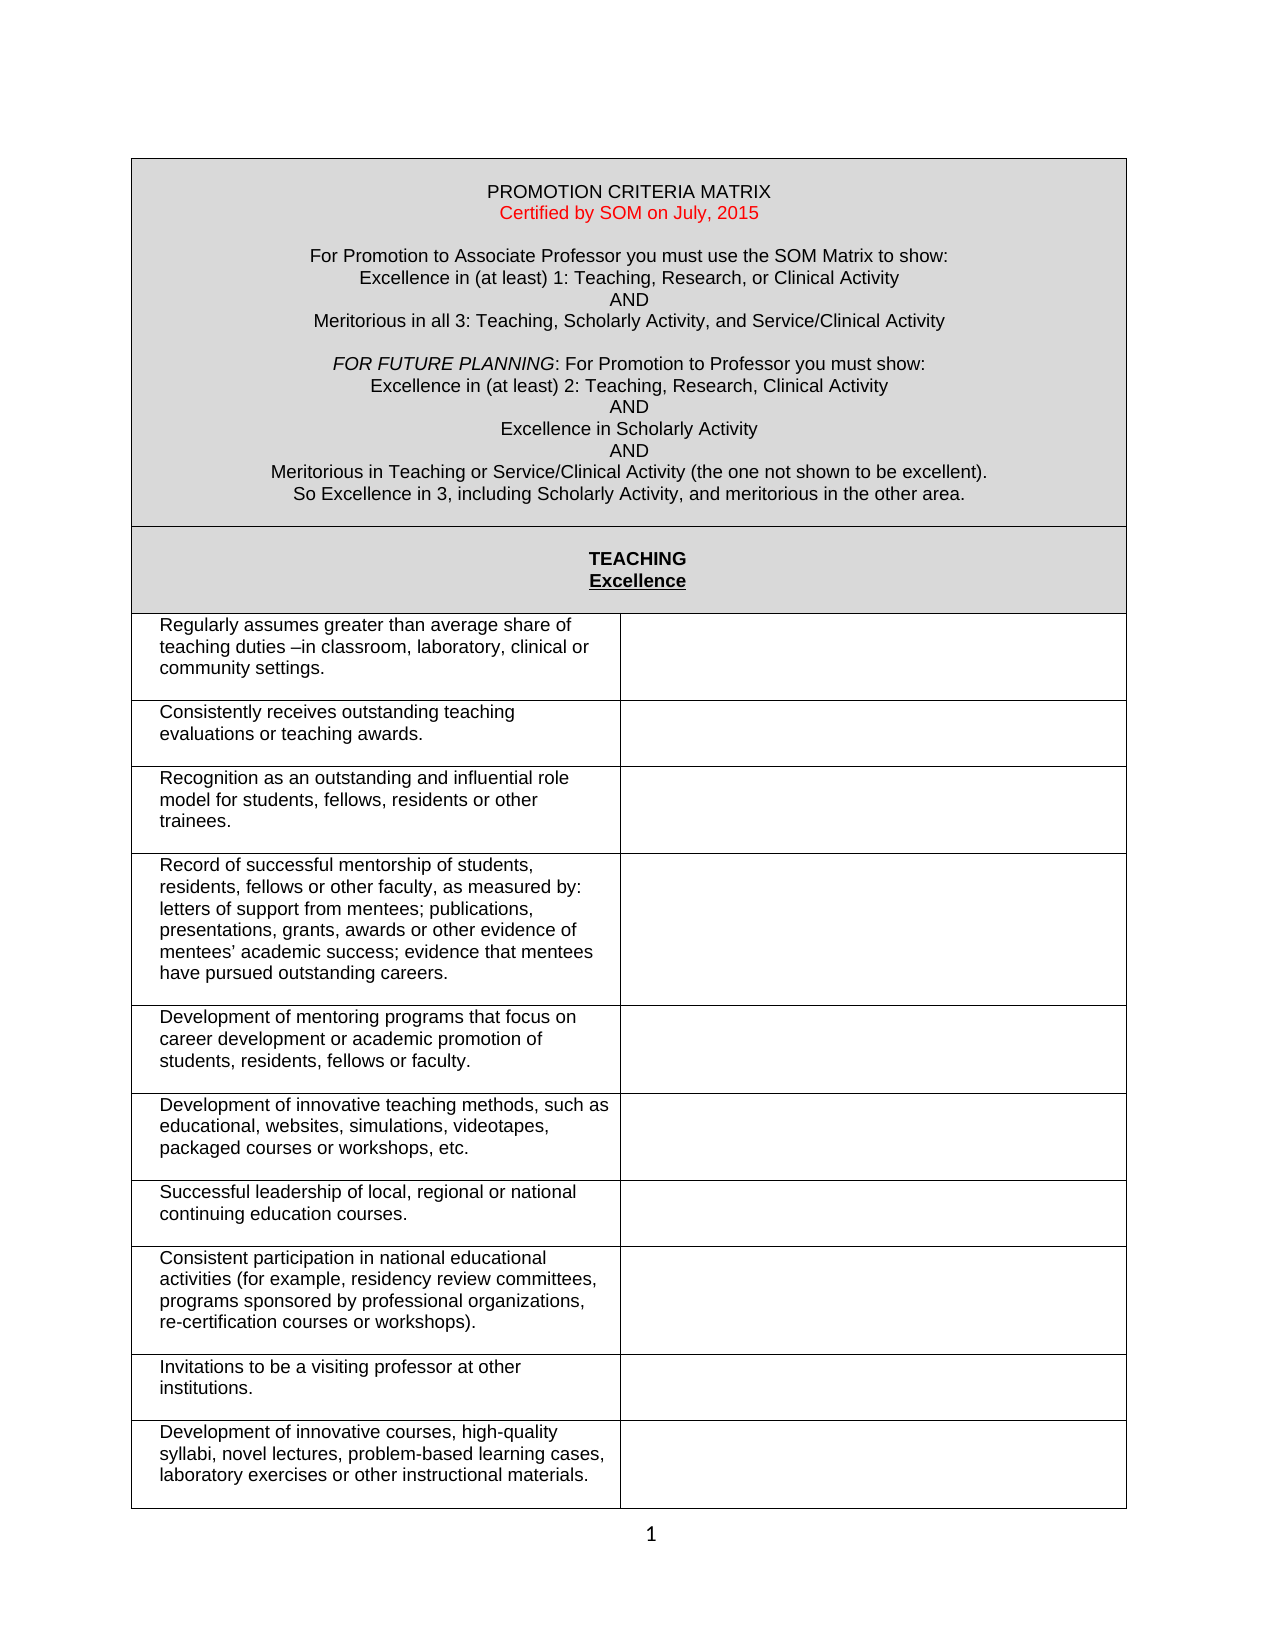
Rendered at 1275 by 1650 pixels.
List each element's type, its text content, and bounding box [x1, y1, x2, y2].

table_cell [621, 701, 1126, 766]
table_cell Recognition as an outstanding and influential role model for students, fellows, residents or other trainees. [132, 767, 620, 853]
table_cell Consistent participation in national educational activities (for example, residency review committees, programs sponsored by professional organizations, re-certification courses or workshops). [132, 1247, 620, 1354]
table_cell Regularly assumes greater than average share of teaching duties –in classroom, laboratory, clinical or community settings. [132, 614, 620, 700]
table_cell [621, 854, 1126, 1005]
table_cell TEACHING Excellence [132, 527, 1126, 613]
table_cell Record of successful mentorship of students, residents, fellows or other faculty, as measured by: letters of support from mentees; publications, presentations, grants, awards or other evidence of mentees’ academic success; evidence that mentees have pursued outstanding careers. [132, 854, 620, 1005]
table_cell [621, 767, 1126, 853]
table_cell Consistently receives outstanding teaching evaluations or teaching awards. [132, 701, 620, 766]
table_cell [621, 1181, 1126, 1246]
table_cell [621, 614, 1126, 700]
table_cell [621, 1355, 1126, 1420]
table_cell Development of innovative courses, high-quality syllabi, novel lectures, problem-based learning cases, laboratory exercises or other instructional materials. [132, 1421, 620, 1507]
table_cell Development of innovative teaching methods, such as educational, websites, simulations, videotapes, packaged courses or workshops, etc. [132, 1094, 620, 1180]
table_cell [621, 1247, 1126, 1354]
table_cell [621, 1094, 1126, 1180]
table_header PROMOTION CRITERIA MATRIX Certified by SOM on July, 2015 For Promotion to Associate Professor you must use the SOM Matrix to show: Excellence in (at least) 1: Teaching, Research, or Clinical Activity AND Meritorious in all 3: Teaching, Scholarly Activity, and Service/Clinical Activity FOR FUTURE PLANNING: For Promotion to Professor you must show: Excellence in (at least) 2: Teaching, Research, Clinical Activity AND Excellence in Scholarly Activity AND Meritorious in Teaching or Service/Clinical Activity (the one not shown to be excellent). So Excellence in 3, including Scholarly Activity, and meritorious in the other area. [132, 159, 1126, 526]
table_cell Development of mentoring programs that focus on career development or academic promotion of students, residents, fellows or faculty. [132, 1006, 620, 1092]
table_cell Successful leadership of local, regional or national continuing education courses. [132, 1181, 620, 1246]
table_cell [621, 1006, 1126, 1092]
table_cell [621, 1421, 1126, 1507]
table_cell Invitations to be a visiting professor at other institutions. [132, 1355, 620, 1420]
